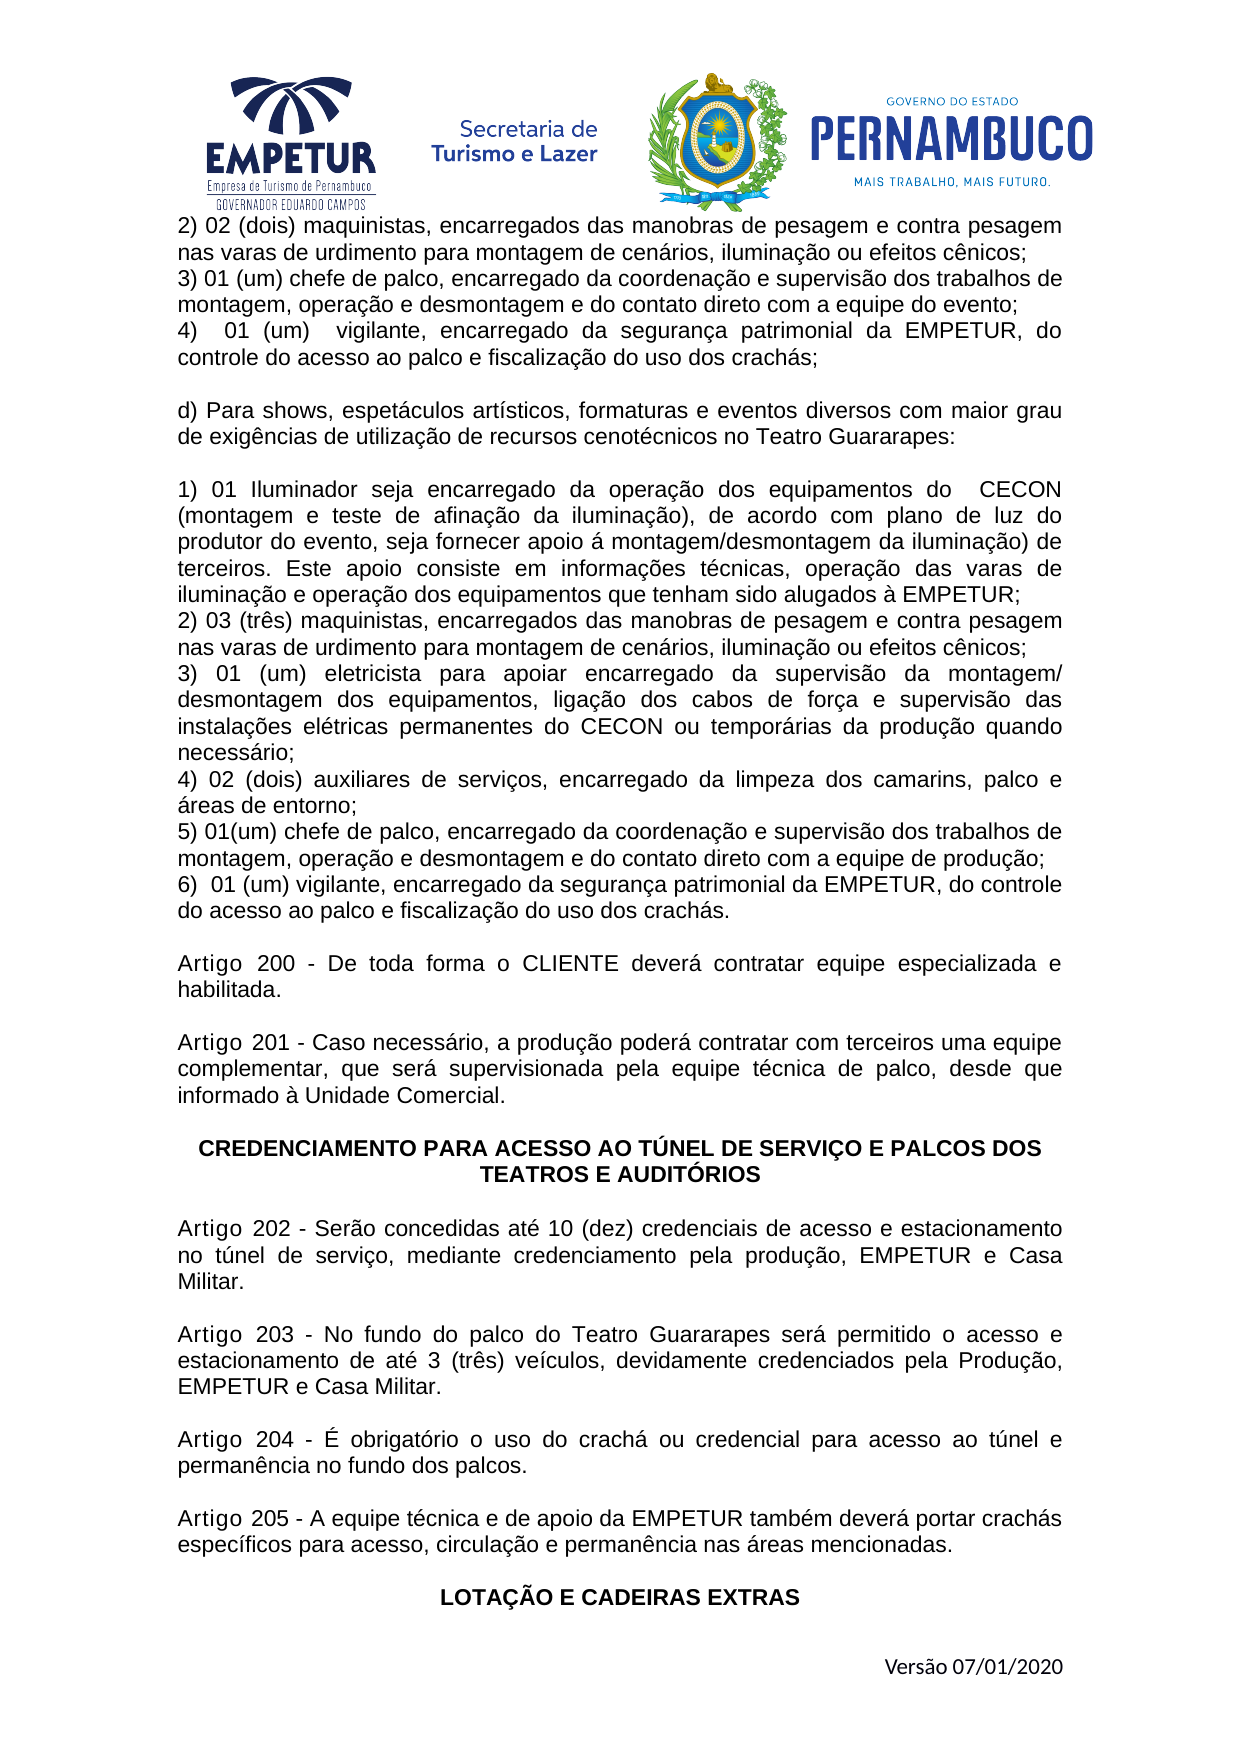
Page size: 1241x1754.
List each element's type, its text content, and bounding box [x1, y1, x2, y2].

text 6) 01 (um) vigilante, encarregado da segurança patrimonial da EMPETUR, do controle do acesso ao palco e ﬁscalização do uso dos crachás. [177, 871, 1063, 924]
text 3) 01 (um) chefe de palco, encarregado da coordenação e supervisão dos trabalhos de montagem, operação e desmontagem e do contato direto com a equipe do evento; [177, 265, 1063, 317]
text 4) 02 (dois) auxiliares de serviços, encarregado da limpeza dos camarins, palco e áreas de entorno; [177, 766, 1063, 818]
text Artigo 204 - É obrigatório o uso do crachá ou credencial para acesso ao túnel e permanência no fundo dos palcos. [177, 1426, 1063, 1479]
text Artigo 205 - A equipe técnica e de apoio da EMPETUR também deverá portar crachás especíﬁcos para acesso, circulação e permanência nas áreas mencionadas. [177, 1505, 1063, 1558]
text 3) 01 (um) eletricista para apoiar encarregado da supervisão da montagem/ desmontagem dos equipamentos, ligação dos cabos de força e supervisão das instalações elétricas permanentes do CECON ou temporárias da produção quando necessário; [177, 660, 1063, 766]
text 2) 03 (três) maquinistas, encarregados das manobras de pesagem e contra pesagem nas varas de urdimento para montagem de cenários, iluminação ou efeitos cênicos; [177, 607, 1063, 660]
text CREDENCIAMENTO PARA ACESSO AO TÚNEL DE SERVIÇO E PALCOS DOS TEATROS E AUDITÓRIOS [177, 1134, 1063, 1187]
picture [206, 73, 1093, 212]
text d) Para shows, espetáculos artísticos, formaturas e eventos diversos com maior grau de exigências de utilização de recursos cenotécnicos no Teatro Guararapes: [177, 397, 1063, 449]
text Artigo 203 - No fundo do palco do Teatro Guararapes será permitido o acesso e estacionamento de até 3 (três) veículos, devidamente credenciados pela Produção, EMPETUR e Casa Militar. [177, 1321, 1063, 1400]
text LOTAÇÃO E CADEIRAS EXTRAS [177, 1584, 1063, 1611]
text 5) 01(um) chefe de palco, encarregado da coordenação e supervisão dos trabalhos de montagem, operação e desmontagem e do contato direto com a equipe de produção; [177, 818, 1063, 871]
text Artigo 201 - Caso necessário, a produção poderá contratar com terceiros uma equipe complementar, que será supervisionada pela equipe técnica de palco, desde que informado à Unidade Comercial. [177, 1029, 1063, 1108]
text 4) 01 (um) vigilante, encarregado da segurança patrimonial da EMPETUR, do controle do acesso ao palco e ﬁscalização do uso dos crachás; [177, 317, 1063, 370]
text Artigo 200 - De toda forma o CLIENTE deverá contratar equipe especializada e habilitada. [177, 950, 1063, 1003]
text Artigo 202 - Serão concedidas até 10 (dez) credenciais de acesso e estacionamento no túnel de serviço, mediante credenciamento pela produção, EMPETUR e Casa Militar. [177, 1215, 1063, 1294]
text 2) 02 (dois) maquinistas, encarregados das manobras de pesagem e contra pesagem nas varas de urdimento para montagem de cenários, iluminação ou efeitos cênicos; [177, 212, 1063, 265]
text 1) 01 Iluminador seja encarregado da operação dos equipamentos do CECON (montagem e teste de aﬁnação da iluminação), de acordo com plano de luz do produtor do evento, seja fornecer apoio á montagem/desmontagem da iluminação) de terceiros. Este apoio consiste em informações técnicas, operação das varas de iluminação e operação dos equipamentos que tenham sido alugados à EMPETUR; [177, 476, 1063, 607]
